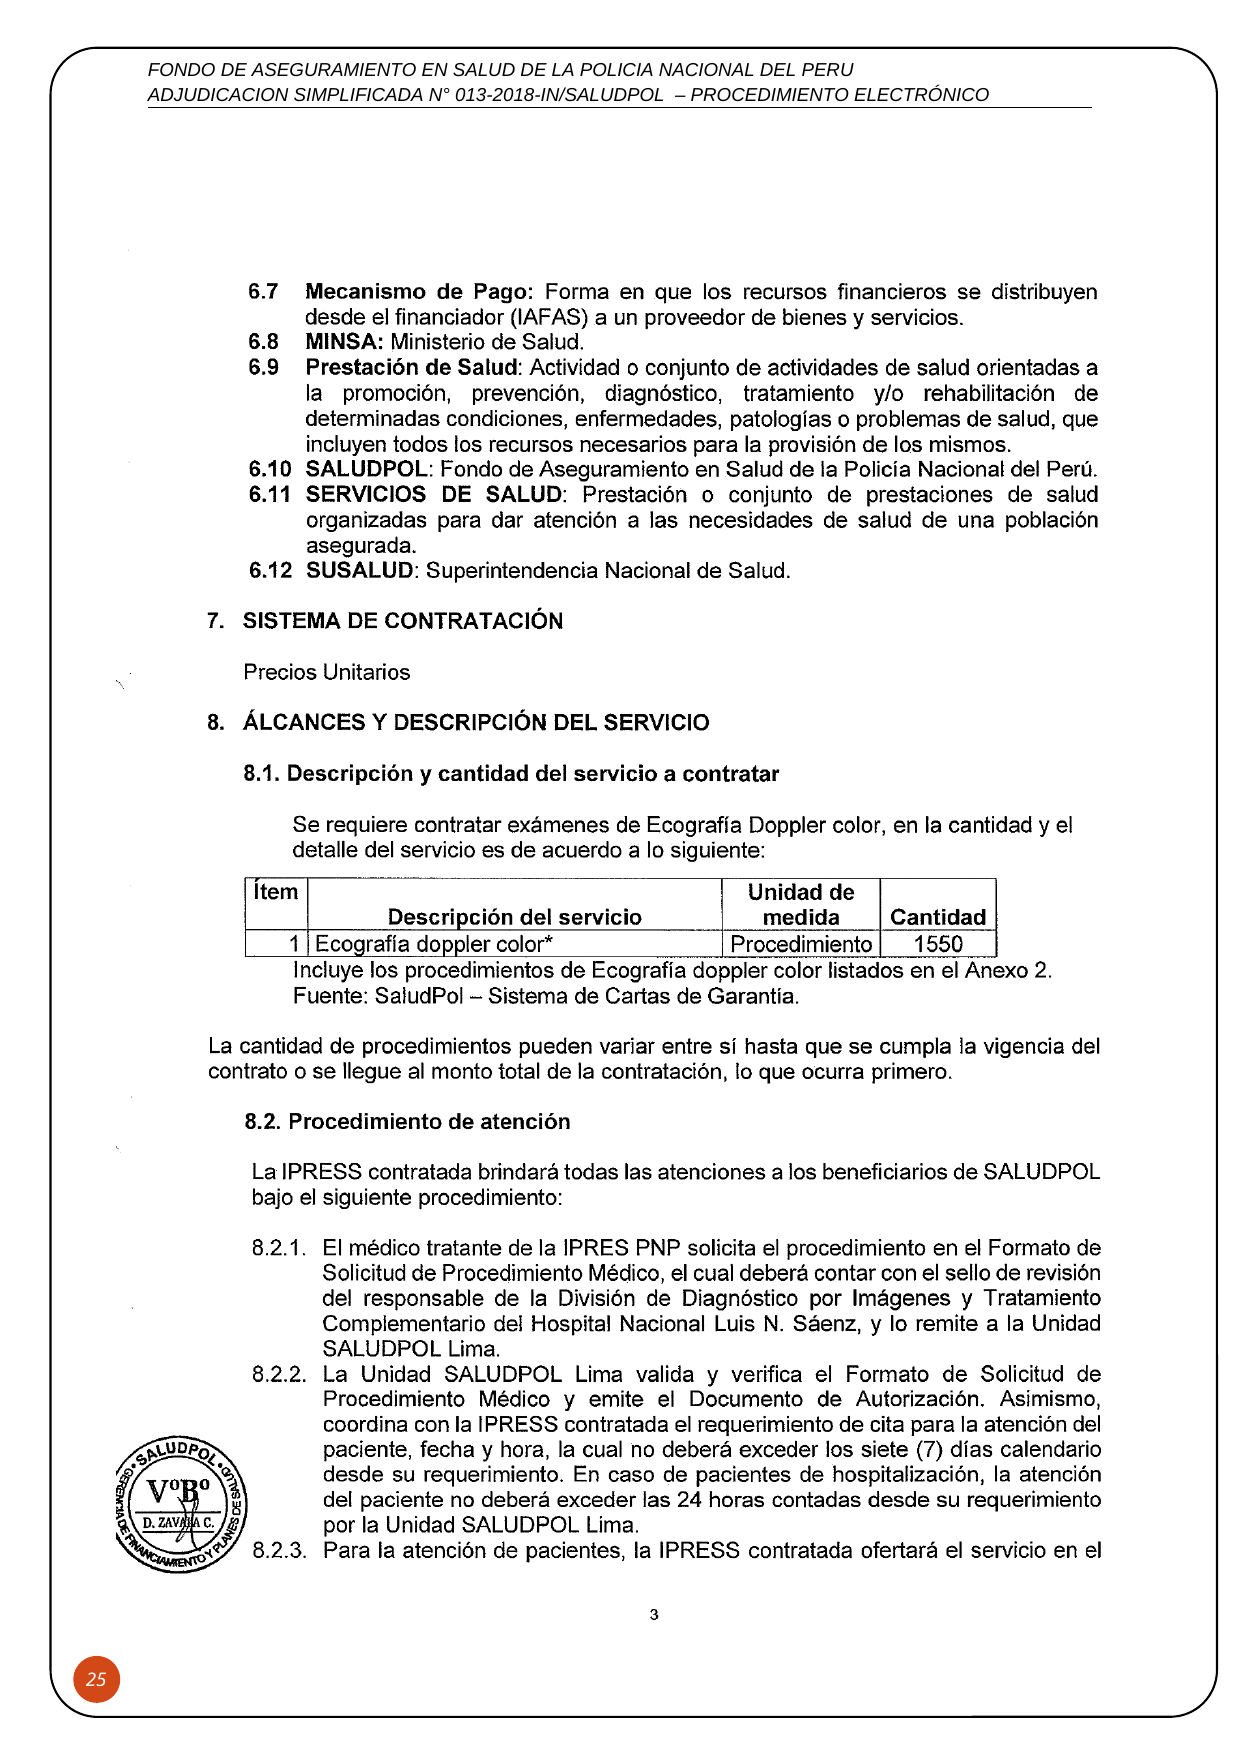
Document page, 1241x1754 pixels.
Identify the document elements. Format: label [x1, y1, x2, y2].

picture [116, 236, 1125, 1653]
